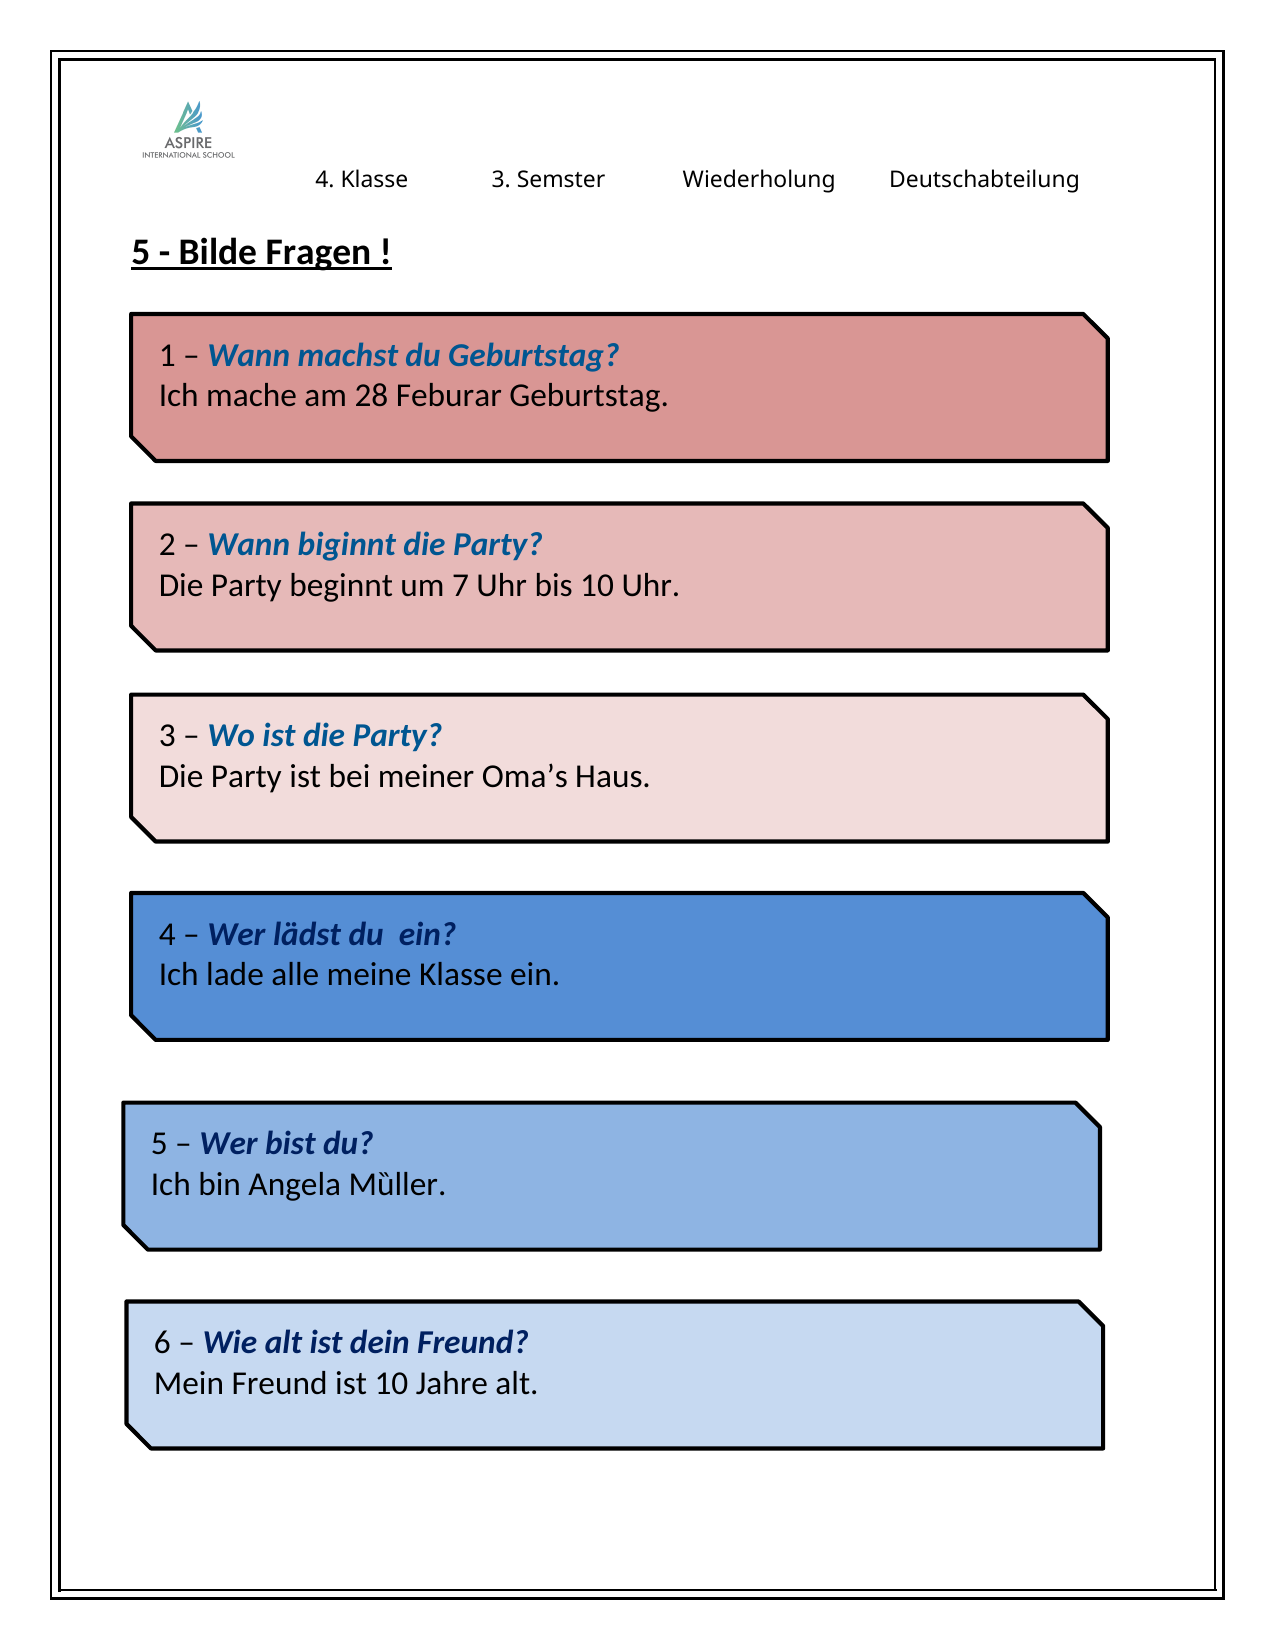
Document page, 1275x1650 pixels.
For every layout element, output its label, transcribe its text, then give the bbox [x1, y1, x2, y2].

text 5 - Bilde Fragen ! [131, 228, 1125, 274]
picture [131, 75, 244, 188]
